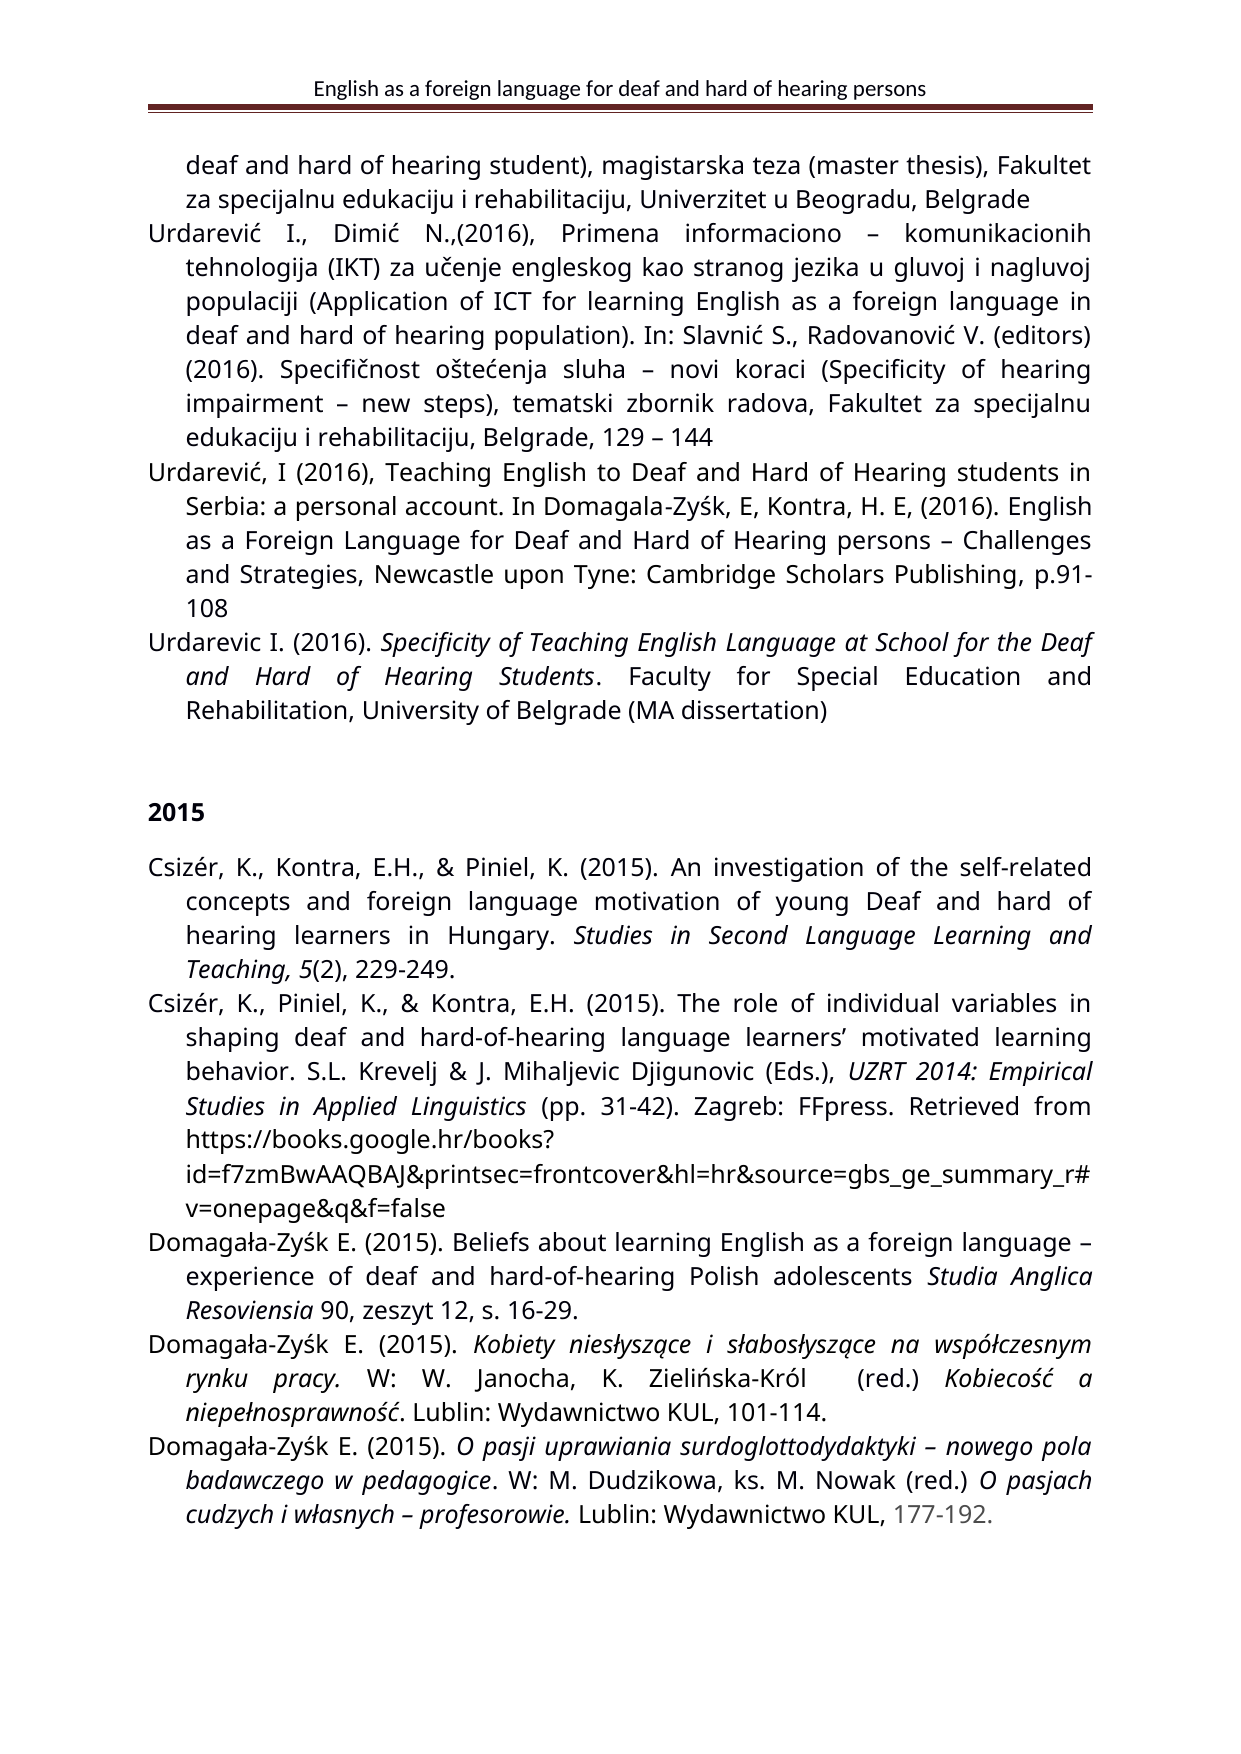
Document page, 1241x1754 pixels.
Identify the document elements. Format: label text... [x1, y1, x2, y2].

text Urdarević I., Dimić N.,(2016), Primena informaciono – komunikacionih tehnologija (IKT) za učenje engleskog kao stranog jezika u gluvoj i nagluvoj populaciji (Application of ICT for learning English as a foreign language in deaf and hard of hearing population). In: Slavnić S., Radovanović V. (editors) (2016). Specifičnost oštećenja sluha – novi koraci (Specificity of hearing impairment – new steps), tematski zbornik radova, Fakultet za specijalnu edukaciju i rehabilitaciju, Belgrade, 129 – 144 [148, 216, 1093, 454]
text Urdarevic I. (2016). Specificity of Teaching English Language at School for the Deaf and Hard of Hearing Students. Faculty for Special Education and Rehabilitation, University of Belgrade (MA dissertation) [148, 624, 1093, 727]
text Domagała-Zyśk E. (2015). Kobiety niesłyszące i słabosłyszące na współczesnym rynku pracy. W: W. Janocha, K. Zielińska-Król (red.) Kobiecość a niepełnosprawność. Lublin: Wydawnictwo KUL, 101-114. [148, 1327, 1093, 1429]
text Domagała-Zyśk E. (2015). O pasji uprawiania surdoglottodydaktyki – nowego pola badawczego w pedagogice. W: M. Dudzikowa, ks. M. Nowak (red.) O pasjach cudzych i własnych – profesorowie. Lublin: Wydawnictwo KUL, 177-192. [148, 1429, 1093, 1531]
text 2015 [148, 795, 1093, 829]
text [148, 148, 1093, 216]
text Csizér, K., Piniel, K., & Kontra, E.H. (2015). The role of individual variables in shaping deaf and hard-of-hearing language learners’ motivated learning behavior. S.L. Krevelj & J. Mihaljevic Djigunovic (Eds.), UZRT 2014: Empirical Studies in Applied Linguistics (pp. 31-42). Zagreb: FFpress. Retrieved from https://books.google.hr/books?id=f7zmBwAAQBAJ&printsec=frontcover&hl=hr&source=gbs_ge_summary_r#v=onepage&q&f=false [148, 986, 1093, 1224]
text Domagała-Zyśk E. (2015). Beliefs about learning English as a foreign language – experience of deaf and hard-of-hearing Polish adolescents Studia Anglica Resoviensia 90, zeszyt 12, s. 16-29. [148, 1224, 1093, 1327]
text Csizér, K., Kontra, E.H., & Piniel, K. (2015). An investigation of the self-related concepts and foreign language motivation of young Deaf and hard of hearing learners in Hungary. Studies in Second Language Learning and Teaching, 5(2), 229-249. [148, 850, 1093, 986]
text Urdarević, I (2016), Teaching English to Deaf and Hard of Hearing students in Serbia: a personal account. In Domagala-Zyśk, Е, Kontra, H. E, (2016). English as a Foreign Language for Deaf and Hard of Hearing persons – Challenges and Strategies, Newcastle upon Tyne: Cambridge Scholars Publishing, p.91-108 [148, 454, 1093, 624]
